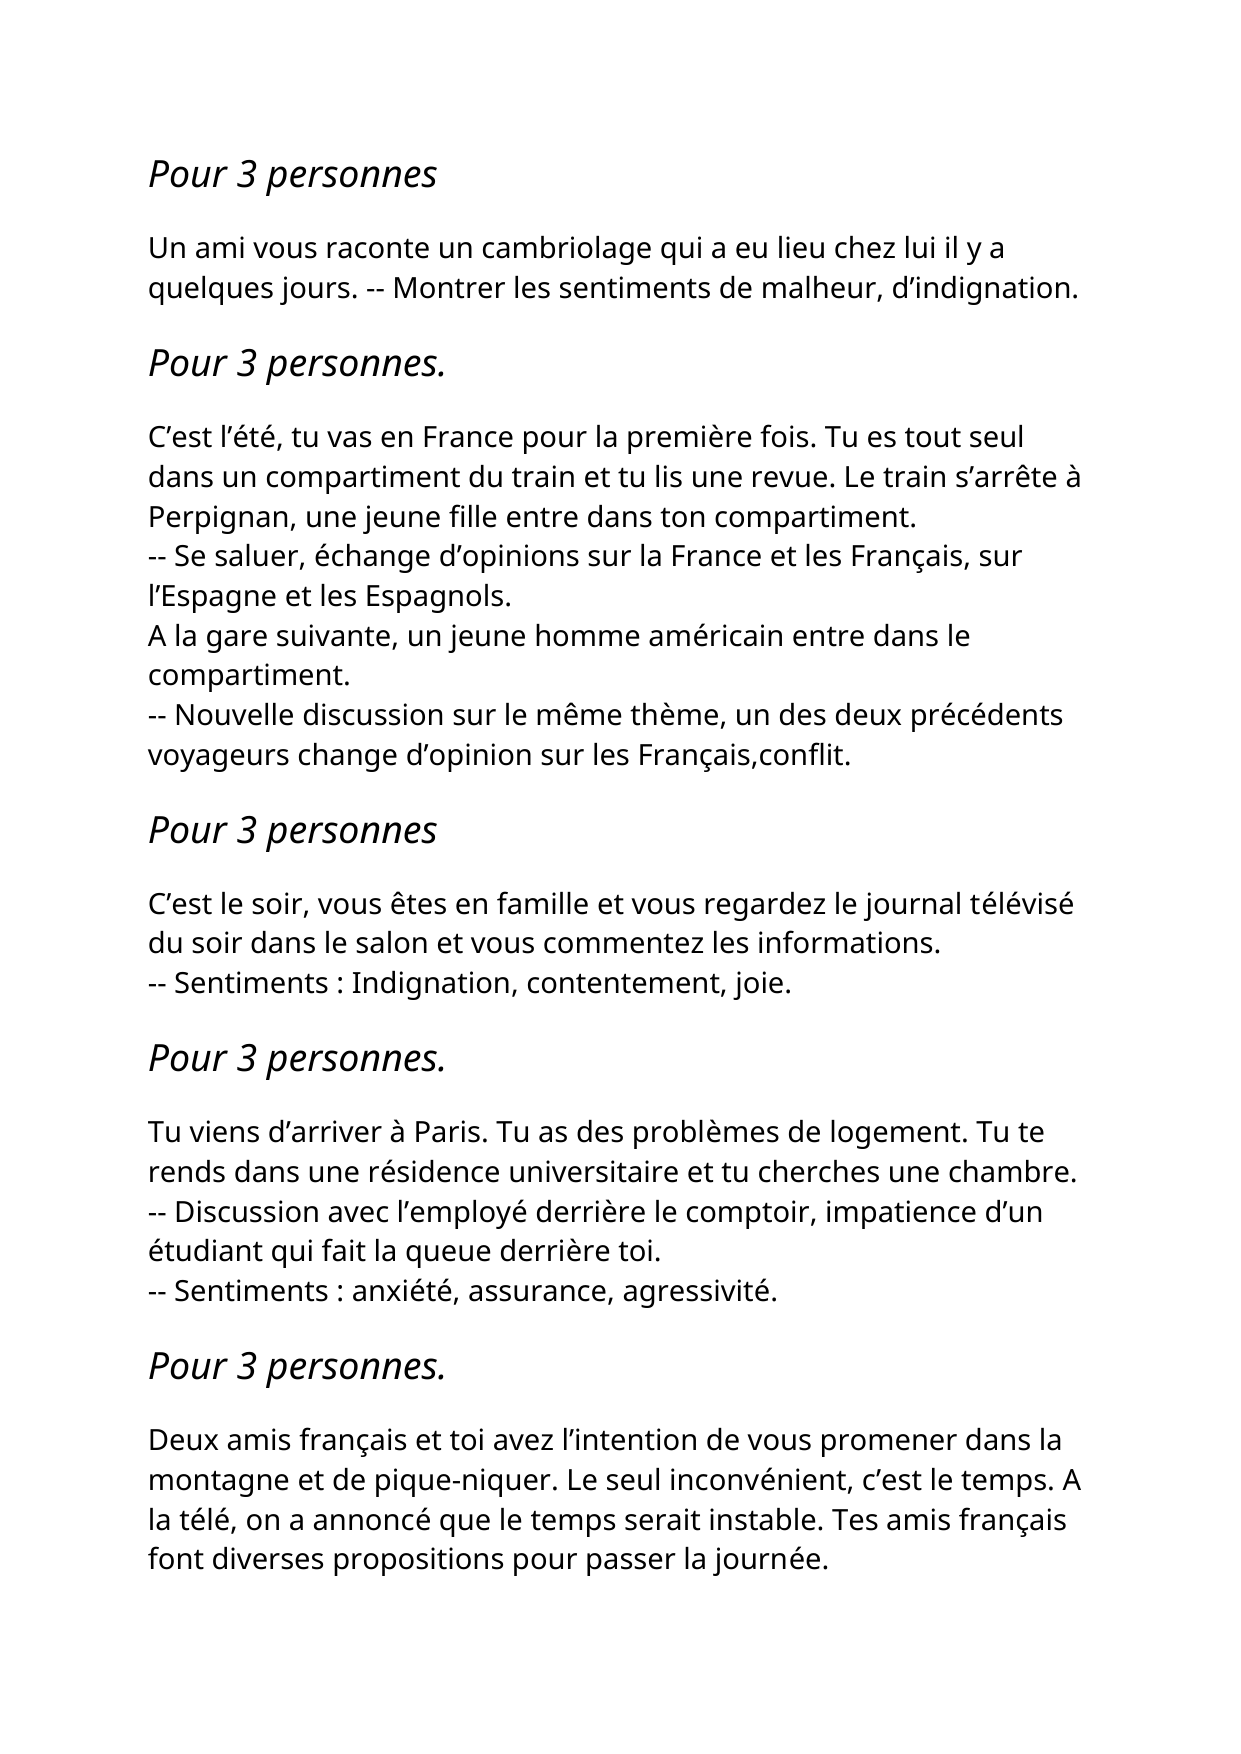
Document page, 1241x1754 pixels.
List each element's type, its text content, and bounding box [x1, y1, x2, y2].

text Un ami vous raconte un cambriolage qui a eu lieu chez lui il y a quelques jours. -- Montrer les sentiments de malheur, d’indignation. [148, 228, 1093, 307]
text Tu viens d’arriver à Paris. Tu as des problèmes de logement. Tu te rends dans une résidence universitaire et tu cherches une chambre. -- Discussion avec l’employé derrière le comptoir, impatience d’un étudiant qui fait la queue derrière toi. -- Sentiments : anxiété, assurance, agressivité. [148, 1112, 1093, 1310]
text Pour 3 personnes. [148, 336, 1093, 387]
text Pour 3 personnes [148, 148, 1093, 199]
text Pour 3 personnes [148, 803, 1093, 854]
text C’est l’été, tu vas en France pour la première fois. Tu es tout seul dans un compartiment du train et tu lis une revue. Le train s’arrête à Perpignan, une jeune fille entre dans ton compartiment. -- Se saluer, échange d’opinions sur la France et les Français, sur l’Espagne et les Espagnols. A la gare suivante, un jeune homme américain entre dans le compartiment. -- Nouvelle discussion sur le même thème, un des deux précédents voyageurs change d’opinion sur les Français,conflit. [148, 417, 1093, 774]
text C’est le soir, vous êtes en famille et vous regardez le journal télévisé du soir dans le salon et vous commentez les informations. -- Sentiments : Indignation, contentement, joie. [148, 883, 1093, 1002]
text Deux amis français et toi avez l’intention de vous promener dans la montagne et de pique-niquer. Le seul inconvénient, c’est le temps. A la télé, on a annoncé que le temps serait instable. Tes amis français font diverses propositions pour passer la journée. [148, 1419, 1093, 1578]
text Pour 3 personnes. [148, 1339, 1093, 1390]
text Pour 3 personnes. [148, 1031, 1093, 1082]
